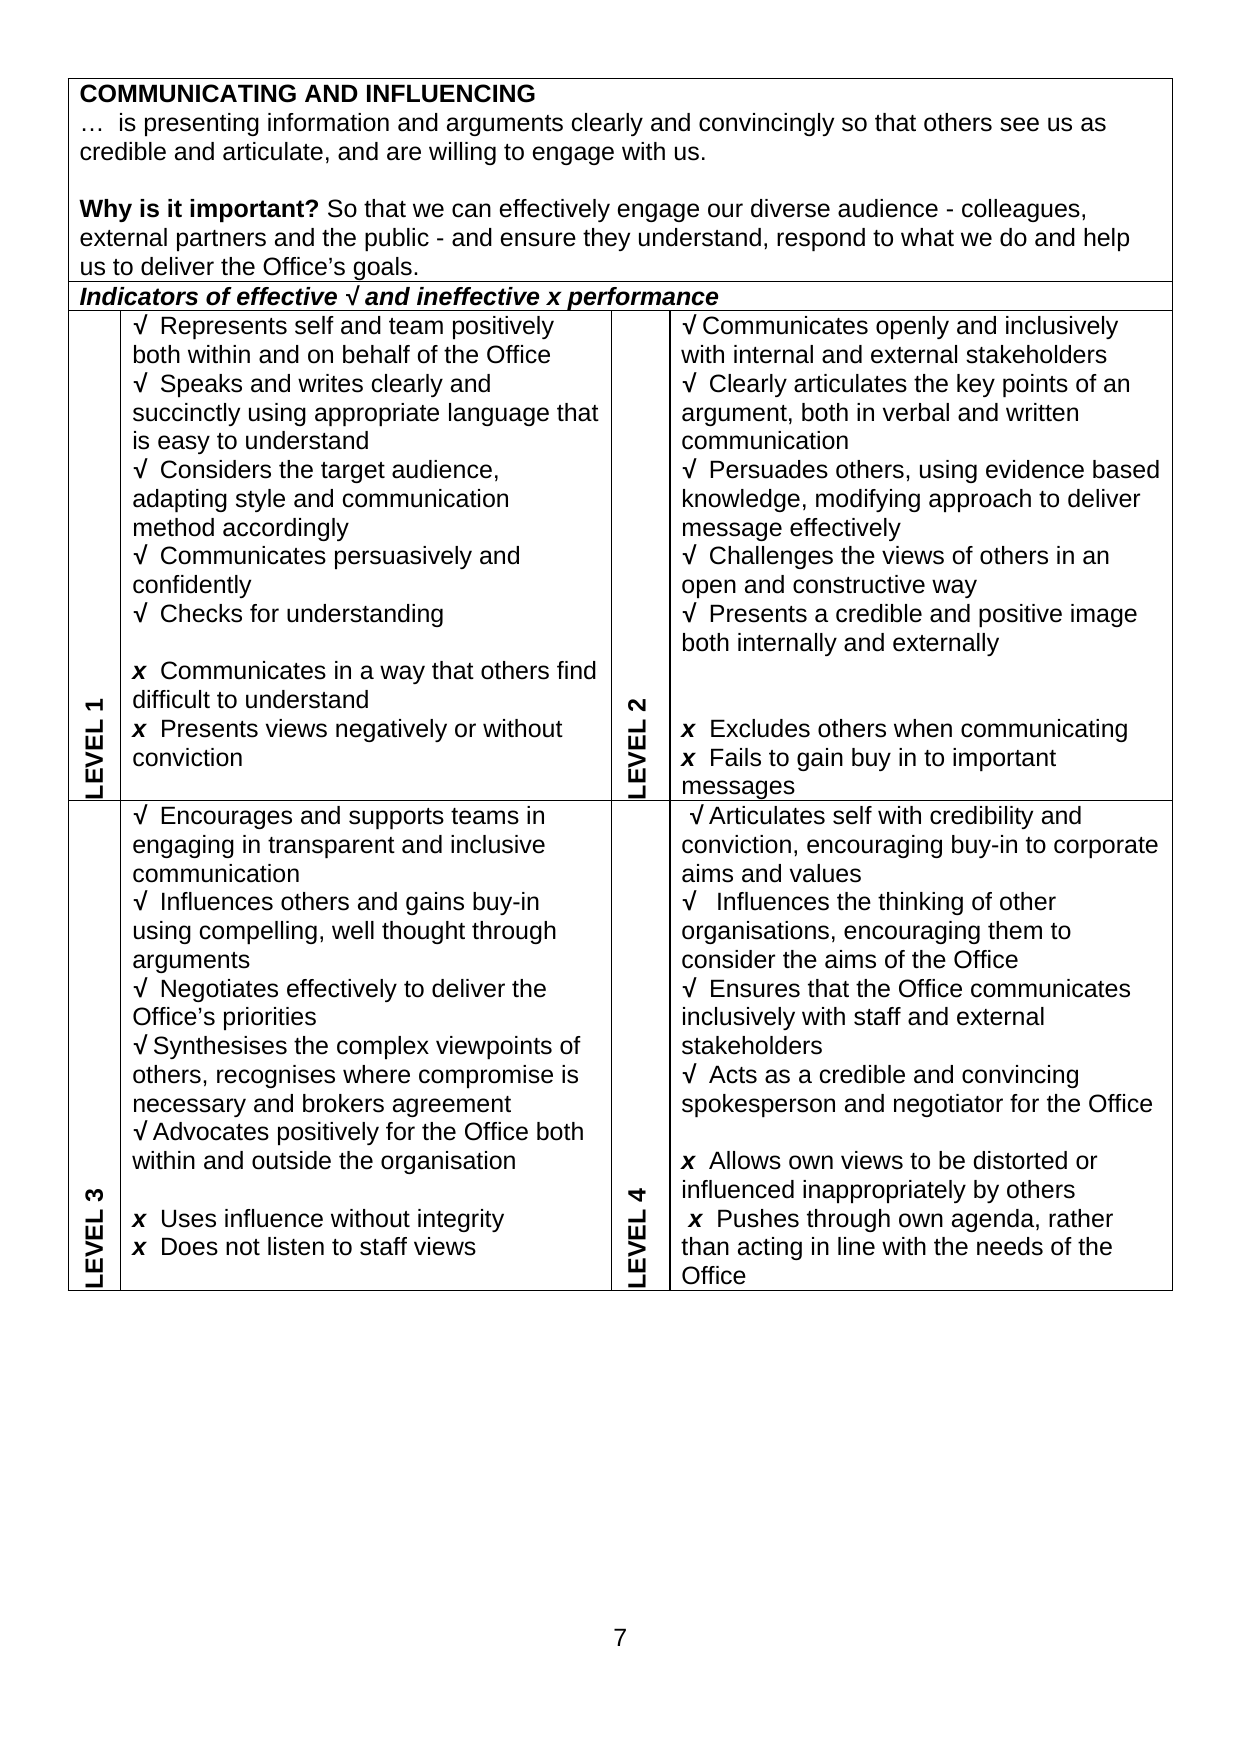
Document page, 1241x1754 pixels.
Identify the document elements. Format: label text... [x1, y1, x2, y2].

table_cell LEVEL 1 [69, 311, 120, 800]
table_cell √ Represents self and team positively both within and on behalf of the Office √ Speaks and writes clearly and succinctly using appropriate language that is easy to understand √ Considers the target audience, adapting style and communication method accordingly √ Communicates persuasively and confidently √ Checks for understanding x Communicates in a way that others find difficult to understand x Presents views negatively or without conviction [121, 311, 611, 800]
table_cell √ Communicates openly and inclusively with internal and external stakeholders √ Clearly articulates the key points of an argument, both in verbal and written communication √ Persuades others, using evidence based knowledge, modifying approach to deliver message effectively √ Challenges the views of others in an open and constructive way √ Presents a credible and positive image both internally and externally x Excludes others when communicating x Fails to gain buy in to important messages [671, 311, 1172, 800]
table_cell LEVEL 2 [612, 311, 669, 800]
table_cell Indicators of effective √ and ineffective x performance [69, 282, 1172, 310]
table_cell LEVEL 4 [612, 801, 669, 1290]
table_cell √ Articulates self with credibility and conviction, encouraging buy-in to corporate aims and values √ Influences the thinking of other organisations, encouraging them to consider the aims of the Office √ Ensures that the Office communicates inclusively with staff and external stakeholders √ Acts as a credible and convincing spokesperson and negotiator for the Office x Allows own views to be distorted or influenced inappropriately by others x Pushes through own agenda, rather than acting in line with the needs of the Office [671, 801, 1172, 1290]
table_cell LEVEL 3 [69, 801, 120, 1290]
table_header COMMUNICATING AND INFLUENCING … is presenting information and arguments clearly and convincingly so that others see us as credible and articulate, and are willing to engage with us. Why is it important? So that we can effectively engage our diverse audience - colleagues, external partners and the public - and ensure they understand, respond to what we do and help us to deliver the Office’s goals. [69, 79, 1172, 281]
table_cell √ Encourages and supports teams in engaging in transparent and inclusive communication √ Influences others and gains buy-in using compelling, well thought through arguments √ Negotiates effectively to deliver the Office’s priorities √ Synthesises the complex viewpoints of others, recognises where compromise is necessary and brokers agreement √ Advocates positively for the Office both within and outside the organisation x Uses influence without integrity x Does not listen to staff views [121, 801, 611, 1290]
